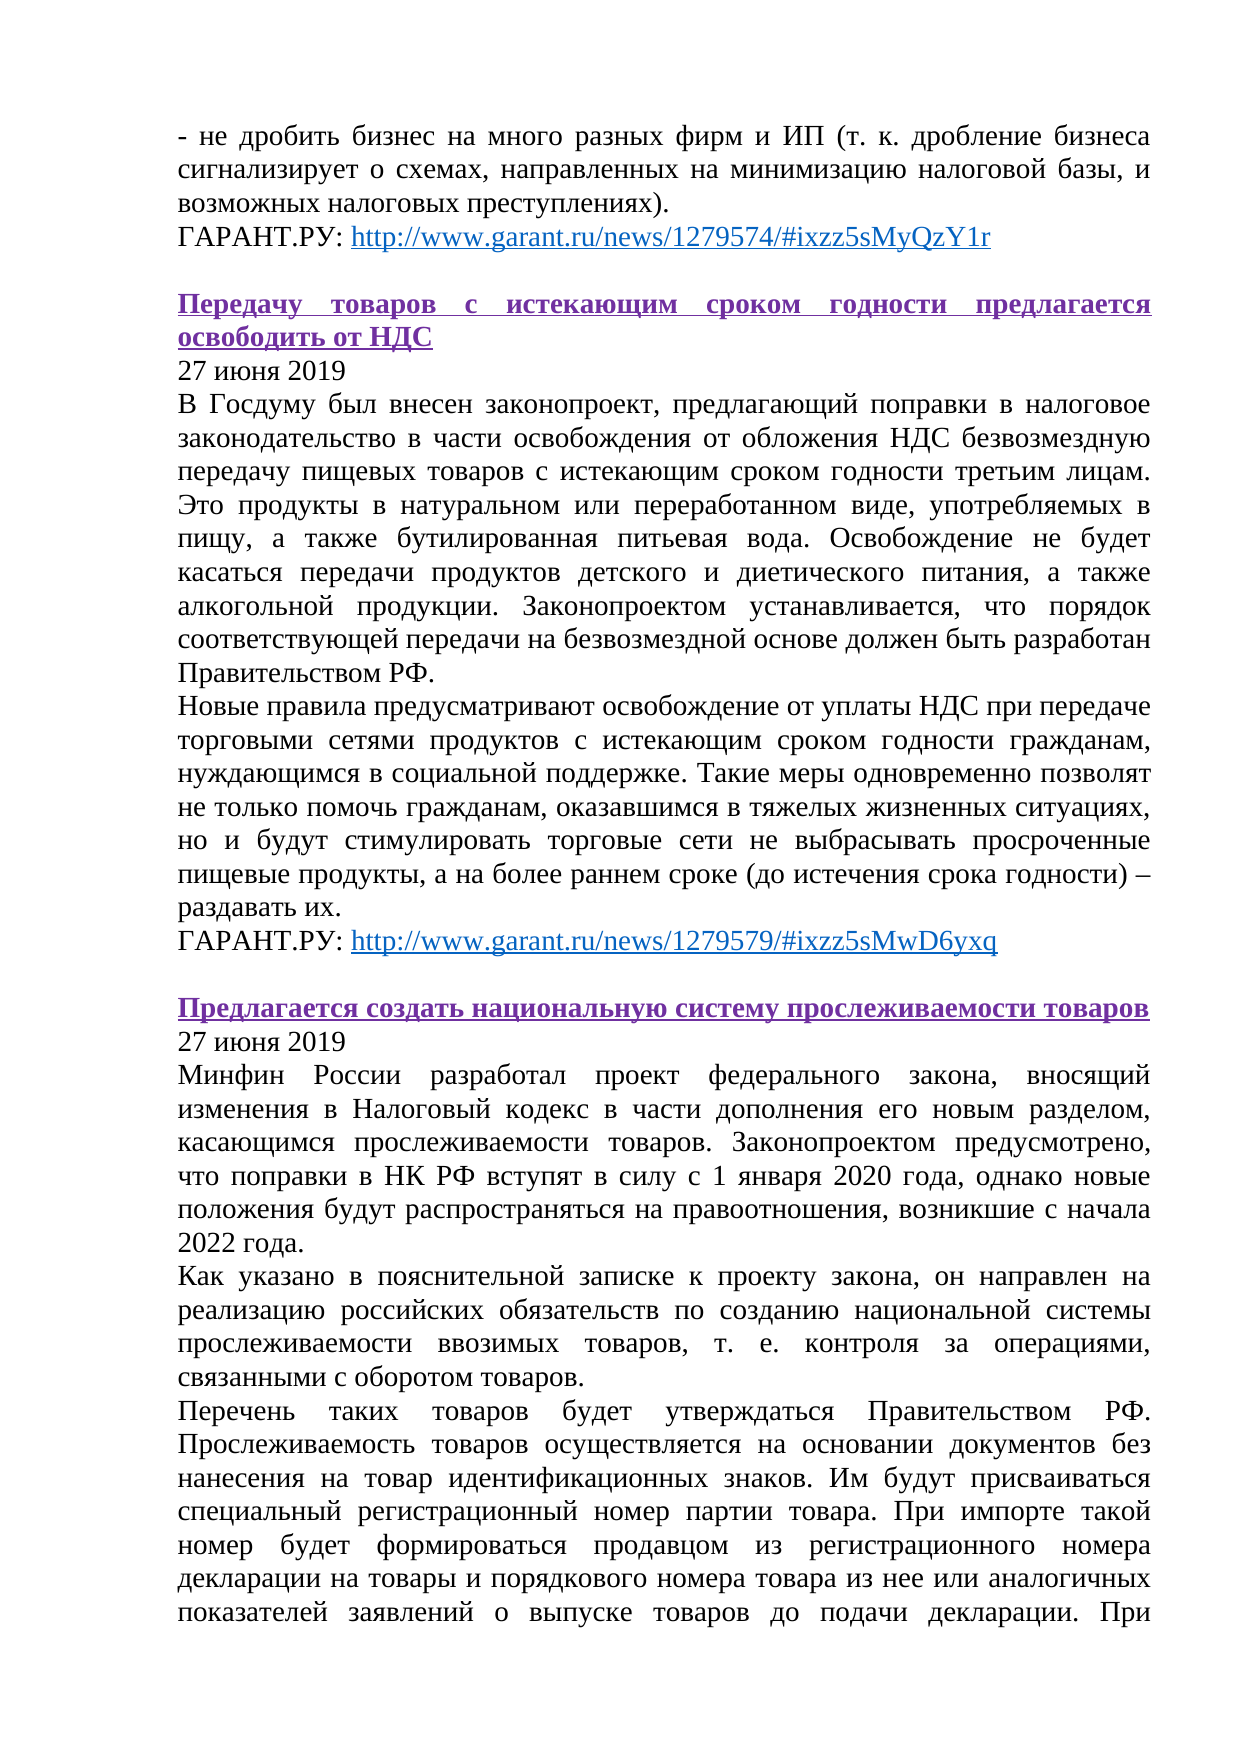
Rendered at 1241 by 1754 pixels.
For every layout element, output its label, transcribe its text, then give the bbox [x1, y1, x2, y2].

text 27 июня 2019 [177, 353, 1152, 386]
text ГАРАНТ.РУ: http://www.garant.ru/news/1279579/#ixzz5sMwD6yxq [177, 923, 1152, 957]
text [177, 1393, 1152, 1627]
text Новые правила предусматривают освобождение от уплаты НДС при передаче торговыми сетями продуктов с истекающим сроком годности гражданам, нуждающимся в социальной поддержке. Такие меры одновременно позволят не только помочь гражданам, оказавшимся в тяжелых жизненных ситуациях, но и будут стимулировать торговые сети не выбрасывать просроченные пищевые продукты, а на более раннем сроке (до истечения срока годности) – раздавать их. [177, 688, 1152, 923]
text В Госдуму был внесен законопроект, предлагающий поправки в налоговое законодательство в части освобождения от обложения НДС безвозмездную передачу пищевых товаров с истекающим сроком годности третьим лицам. Это продукты в натуральном или переработанном виде, употребляемых в пищу, а также бутилированная питьевая вода. Освобождение не будет касаться передачи продуктов детского и диетического питания, а также алкогольной продукции. Законопроектом устанавливается, что порядок соответствующей передачи на безвозмездной основе должен быть разработан Правительством РФ. [177, 386, 1152, 688]
text Как указано в пояснительной записке к проекту закона, он направлен на реализацию российских обязательств по созданию национальной системы прослеживаемости ввозимых товаров, т. е. контроля за операциями, связанными с оборотом товаров. [177, 1258, 1152, 1393]
text 27 июня 2019 [177, 1024, 1152, 1057]
text Минфин России разработал проект федерального закона, вносящий изменения в Налоговый кодекс в части дополнения его новым разделом, касающимся прослеживаемости товаров. Законопроектом предусмотрено, что поправки в НК РФ вступят в силу с 1 января 2020 года, однако новые положения будут распространяться на правоотношения, возникшие с начала 2022 года. [177, 1057, 1152, 1258]
text ГАРАНТ.РУ: http://www.garant.ru/news/1279574/#ixzz5sMyQzY1r [177, 219, 1152, 252]
text Передачу товаров с истекающим сроком годности предлагается освободить от НДС [177, 316, 1152, 353]
text - не дробить бизнес на много разных фирм и ИП (т. к. дробление бизнеса сигнализирует о схемах, направленных на минимизацию налоговой базы, и возможных налоговых преступлениях). [177, 118, 1152, 219]
text Передачу товаров с истекающим сроком годности предлагается освободить от НДС [177, 286, 1152, 315]
text Предлагается создать национальную систему прослеживаемости товаров [177, 990, 1152, 1024]
